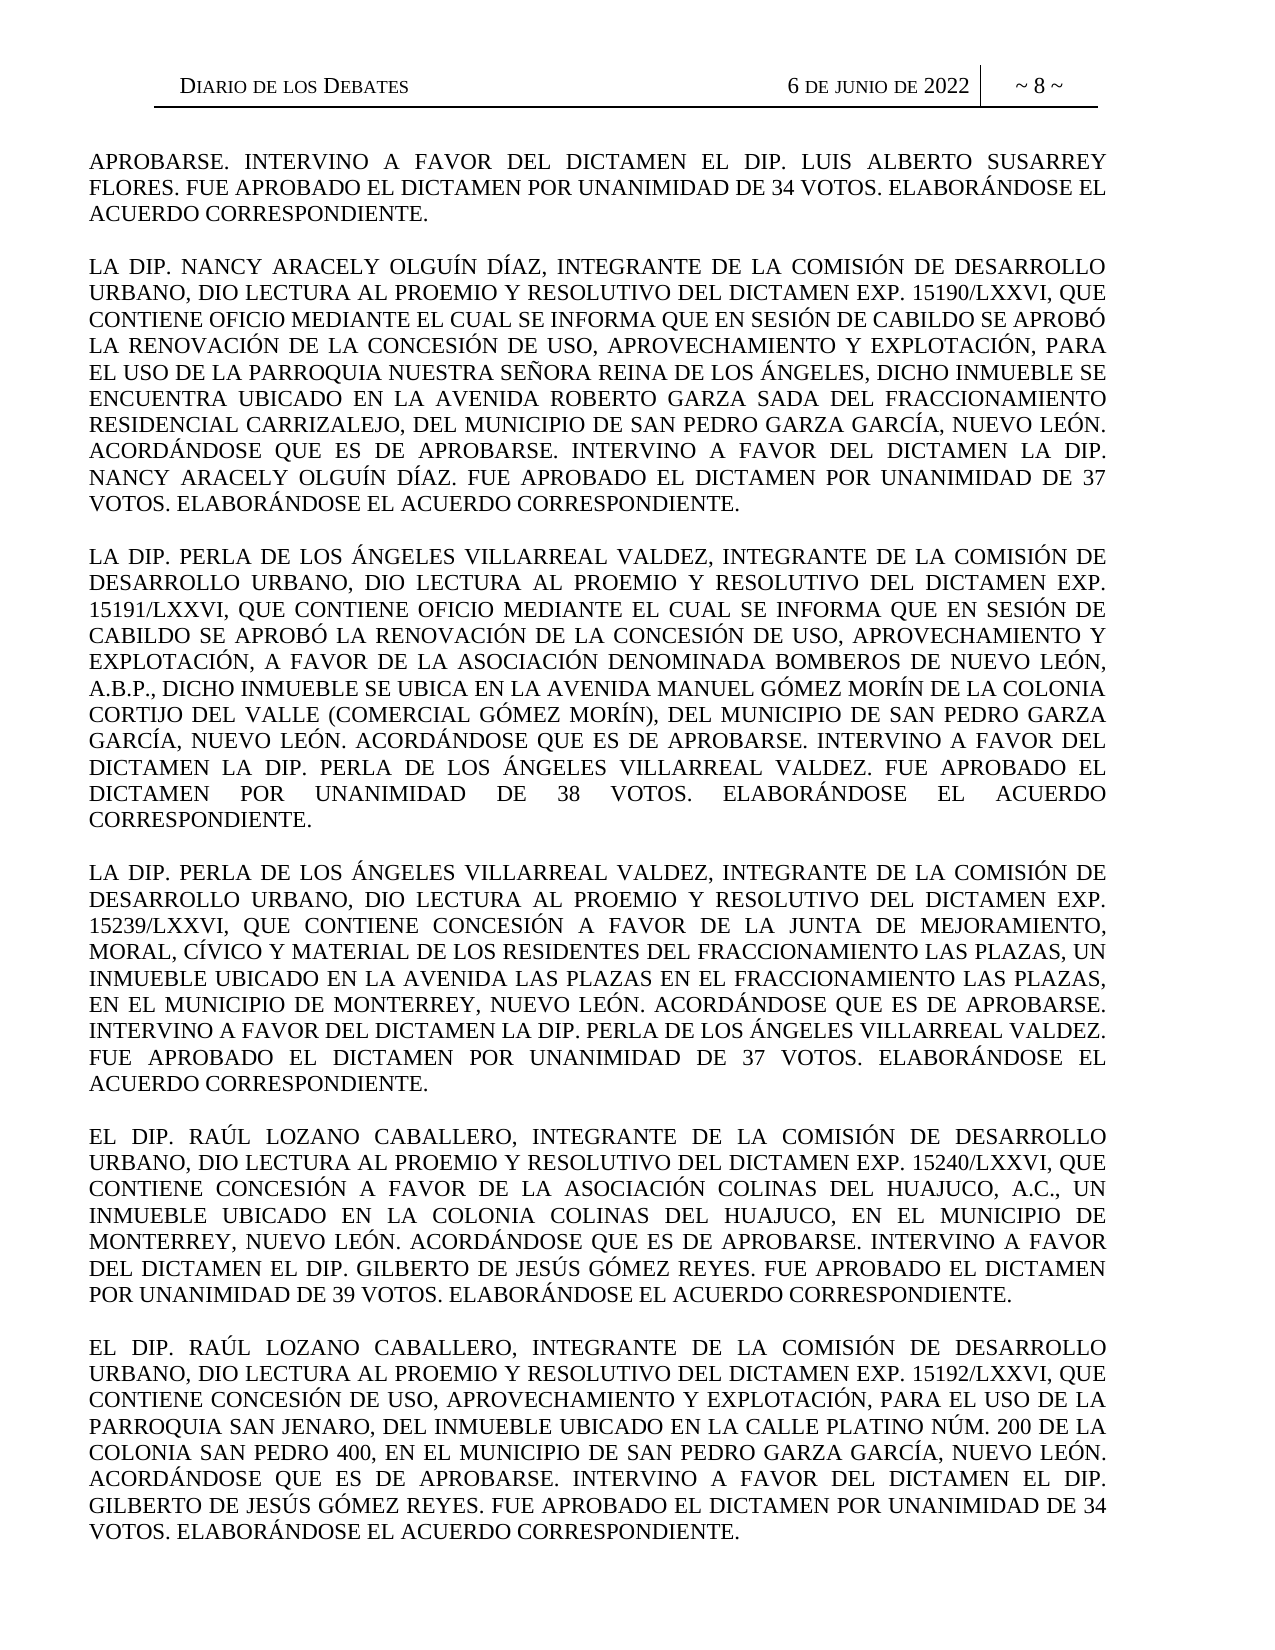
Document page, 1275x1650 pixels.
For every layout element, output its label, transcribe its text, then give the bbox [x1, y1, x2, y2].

text LA DIP. PERLA DE LOS ÁNGELES VILLARREAL VALDEZ, INTEGRANTE DE LA COMISIÓN DE DESARROLLO URBANO, DIO LECTURA AL PROEMIO Y RESOLUTIVO DEL DICTAMEN EXP. 15191/LXXVI, QUE CONTIENE OFICIO MEDIANTE EL CUAL SE INFORMA QUE EN SESIÓN DE CABILDO SE APROBÓ LA RENOVACIÓN DE LA CONCESIÓN DE USO, APROVECHAMIENTO Y EXPLOTACIÓN, A FAVOR DE LA ASOCIACIÓN DENOMINADA BOMBEROS DE NUEVO LEÓN, A.B.P., DICHO INMUEBLE SE UBICA EN LA AVENIDA MANUEL GÓMEZ MORÍN DE LA COLONIA CORTIJO DEL VALLE (COMERCIAL GÓMEZ MORÍN), DEL MUNICIPIO DE SAN PEDRO GARZA GARCÍA, NUEVO LEÓN. ACORDÁNDOSE QUE ES DE APROBARSE. INTERVINO A FAVOR DEL DICTAMEN LA DIP. PERLA DE LOS ÁNGELES VILLARREAL VALDEZ. FUE APROBADO EL DICTAMEN POR UNANIMIDAD DE 38 VOTOS. ELABORÁNDOSE EL ACUERDO CORRESPONDIENTE. [89, 543, 1107, 833]
text EL DIP. RAÚL LOZANO CABALLERO, INTEGRANTE DE LA COMISIÓN DE DESARROLLO URBANO, DIO LECTURA AL PROEMIO Y RESOLUTIVO DEL DICTAMEN EXP. 15192/LXXVI, QUE CONTIENE CONCESIÓN DE USO, APROVECHAMIENTO Y EXPLOTACIÓN, PARA EL USO DE LA PARROQUIA SAN JENARO, DEL INMUEBLE UBICADO EN LA CALLE PLATINO NÚM. 200 DE LA COLONIA SAN PEDRO 400, EN EL MUNICIPIO DE SAN PEDRO GARZA GARCÍA, NUEVO LEÓN. ACORDÁNDOSE QUE ES DE APROBARSE. INTERVINO A FAVOR DEL DICTAMEN EL DIP. GILBERTO DE JESÚS GÓMEZ REYES. FUE APROBADO EL DICTAMEN POR UNANIMIDAD DE 34 VOTOS. ELABORÁNDOSE EL ACUERDO CORRESPONDIENTE. [89, 1334, 1107, 1544]
text LA DIP. PERLA DE LOS ÁNGELES VILLARREAL VALDEZ, INTEGRANTE DE LA COMISIÓN DE DESARROLLO URBANO, DIO LECTURA AL PROEMIO Y RESOLUTIVO DEL DICTAMEN EXP. 15239/LXXVI, QUE CONTIENE CONCESIÓN A FAVOR DE LA JUNTA DE MEJORAMIENTO, MORAL, CÍVICO Y MATERIAL DE LOS RESIDENTES DEL FRACCIONAMIENTO LAS PLAZAS, UN INMUEBLE UBICADO EN LA AVENIDA LAS PLAZAS EN EL FRACCIONAMIENTO LAS PLAZAS, EN EL MUNICIPIO DE MONTERREY, NUEVO LEÓN. ACORDÁNDOSE QUE ES DE APROBARSE. INTERVINO A FAVOR DEL DICTAMEN LA DIP. PERLA DE LOS ÁNGELES VILLARREAL VALDEZ. FUE APROBADO EL DICTAMEN POR UNANIMIDAD DE 37 VOTOS. ELABORÁNDOSE EL ACUERDO CORRESPONDIENTE. [89, 859, 1107, 1096]
text LA DIP. NANCY ARACELY OLGUÍN DÍAZ, INTEGRANTE DE LA COMISIÓN DE DESARROLLO URBANO, DIO LECTURA AL PROEMIO Y RESOLUTIVO DEL DICTAMEN EXP. 15190/LXXVI, QUE CONTIENE OFICIO MEDIANTE EL CUAL SE INFORMA QUE EN SESIÓN DE CABILDO SE APROBÓ LA RENOVACIÓN DE LA CONCESIÓN DE USO, APROVECHAMIENTO Y EXPLOTACIÓN, PARA EL USO DE LA PARROQUIA NUESTRA SEÑORA REINA DE LOS ÁNGELES, DICHO INMUEBLE SE ENCUENTRA UBICADO EN LA AVENIDA ROBERTO GARZA SADA DEL FRACCIONAMIENTO RESIDENCIAL CARRIZALEJO, DEL MUNICIPIO DE SAN PEDRO GARZA GARCÍA, NUEVO LEÓN. ACORDÁNDOSE QUE ES DE APROBARSE. INTERVINO A FAVOR DEL DICTAMEN LA DIP. NANCY ARACELY OLGUÍN DÍAZ. FUE APROBADO EL DICTAMEN POR UNANIMIDAD DE 37 VOTOS. ELABORÁNDOSE EL ACUERDO CORRESPONDIENTE. [89, 253, 1107, 517]
text EL DIP. RAÚL LOZANO CABALLERO, INTEGRANTE DE LA COMISIÓN DE DESARROLLO URBANO, DIO LECTURA AL PROEMIO Y RESOLUTIVO DEL DICTAMEN EXP. 15240/LXXVI, QUE CONTIENE CONCESIÓN A FAVOR DE LA ASOCIACIÓN COLINAS DEL HUAJUCO, A.C., UN INMUEBLE UBICADO EN LA COLONIA COLINAS DEL HUAJUCO, EN EL MUNICIPIO DE MONTERREY, NUEVO LEÓN. ACORDÁNDOSE QUE ES DE APROBARSE. INTERVINO A FAVOR DEL DICTAMEN EL DIP. GILBERTO DE JESÚS GÓMEZ REYES. FUE APROBADO EL DICTAMEN POR UNANIMIDAD DE 39 VOTOS. ELABORÁNDOSE EL ACUERDO CORRESPONDIENTE. [89, 1123, 1107, 1307]
